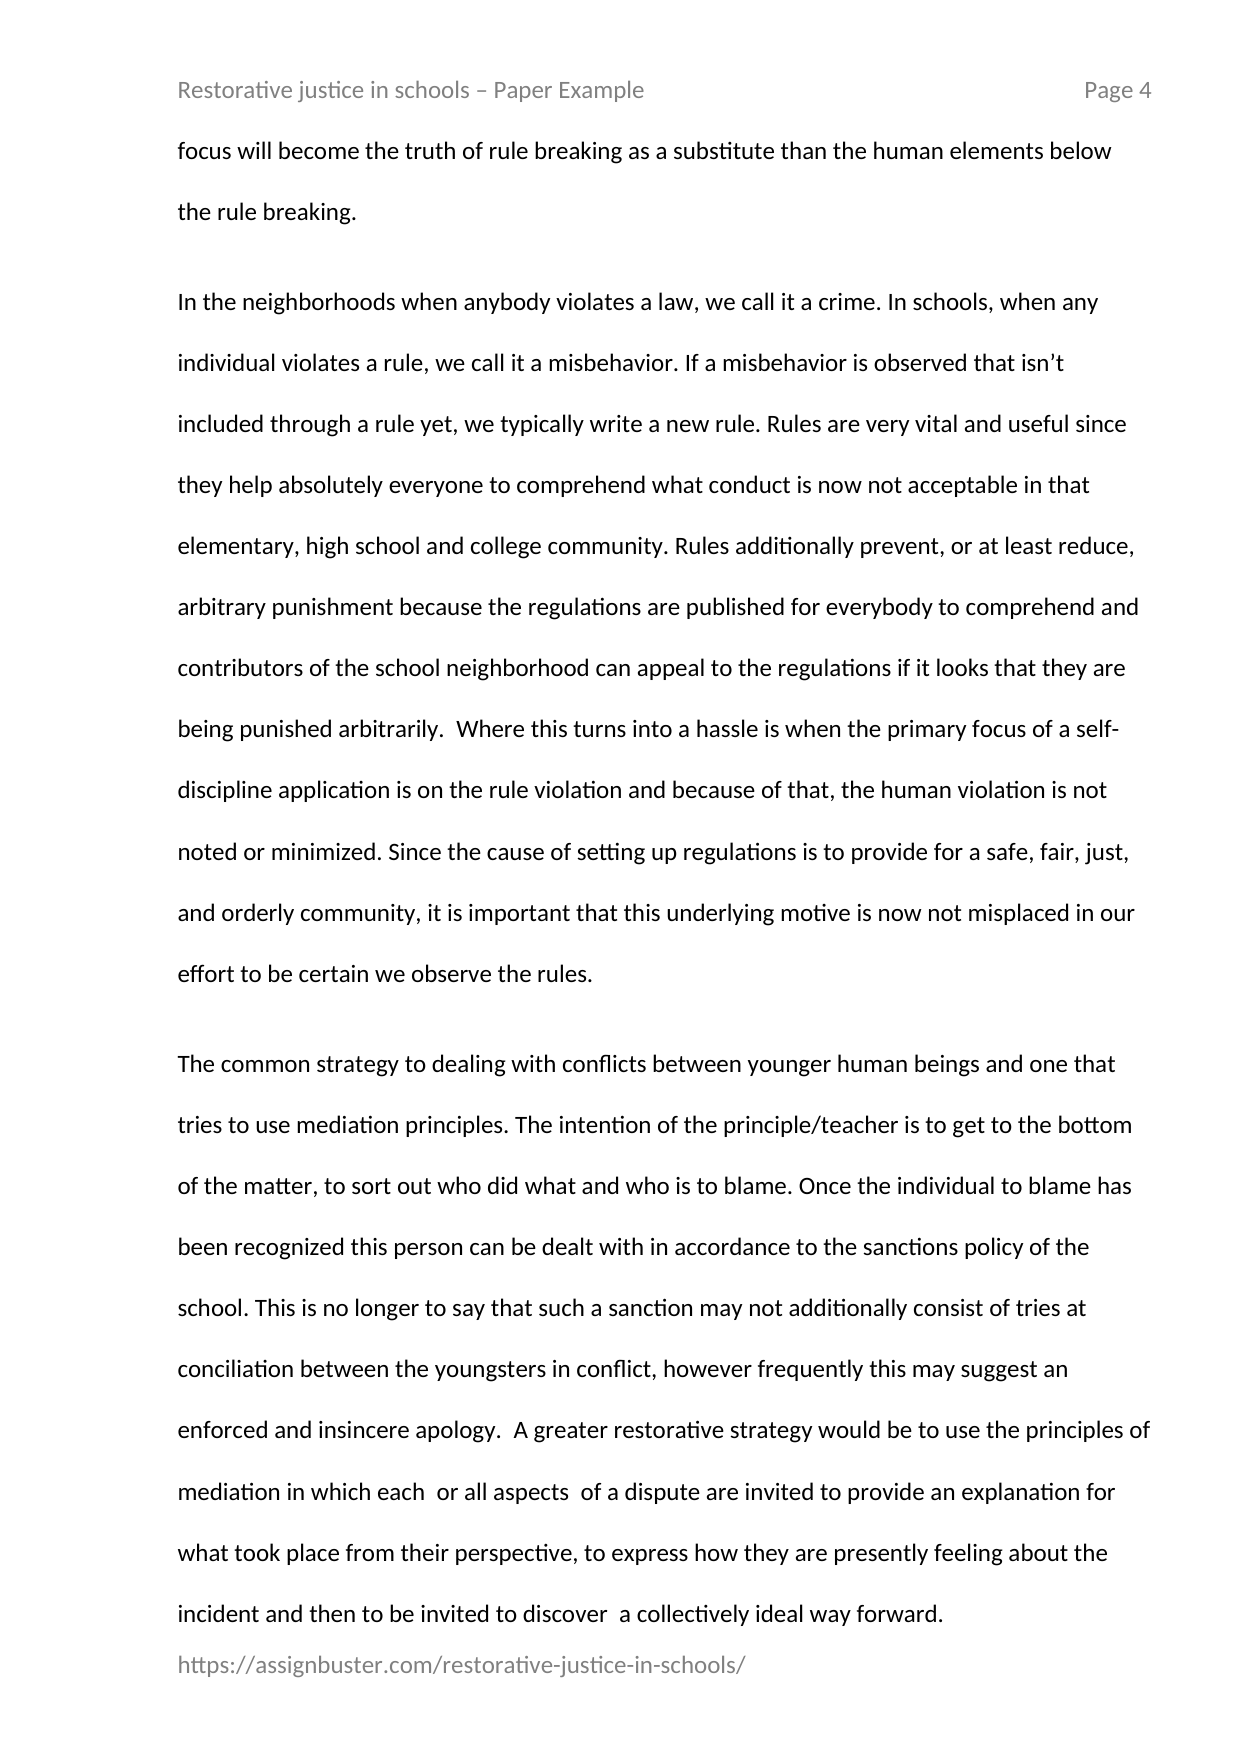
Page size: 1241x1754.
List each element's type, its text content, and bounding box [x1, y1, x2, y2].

text In the neighborhoods when anybody violates a law, we call it a crime. In schools, when any individual violates a rule, we call it a misbehavior. If a misbehavior is observed that isn’t included through a rule yet, we typically write a new rule. Rules are very vital and useful since they help absolutely everyone to comprehend what conduct is now not acceptable in that elementary, high school and college community. Rules additionally prevent, or at least reduce, arbitrary punishment because the regulations are published for everybody to comprehend and contributors of the school neighborhood can appeal to the regulations if it looks that they are being punished arbitrarily. Where this turns into a hassle is when the primary focus of a self-discipline application is on the rule violation and because of that, the human violation is not noted or minimized. Since the cause of setting up regulations is to provide for a safe, fair, just, and orderly community, it is important that this underlying motive is now not misplaced in our effort to be certain we observe the rules. [177, 286, 1152, 988]
text The common strategy to dealing with conflicts between younger human beings and one that tries to use mediation principles. The intention of the principle/teacher is to get to the bottom of the matter, to sort out who did what and who is to blame. Once the individual to blame has been recognized this person can be dealt with in accordance to the sanctions policy of the school. This is no longer to say that such a sanction may not additionally consist of tries at conciliation between the youngsters in conflict, however frequently this may suggest an enforced and insincere apology. A greater restorative strategy would be to use the principles of mediation in which each or all aspects of a dispute are invited to provide an explanation for what took place from their perspective, to express how they are presently feeling about the incident and then to be invited to discover a collectively ideal way forward. [177, 1048, 1152, 1628]
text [177, 135, 1152, 226]
